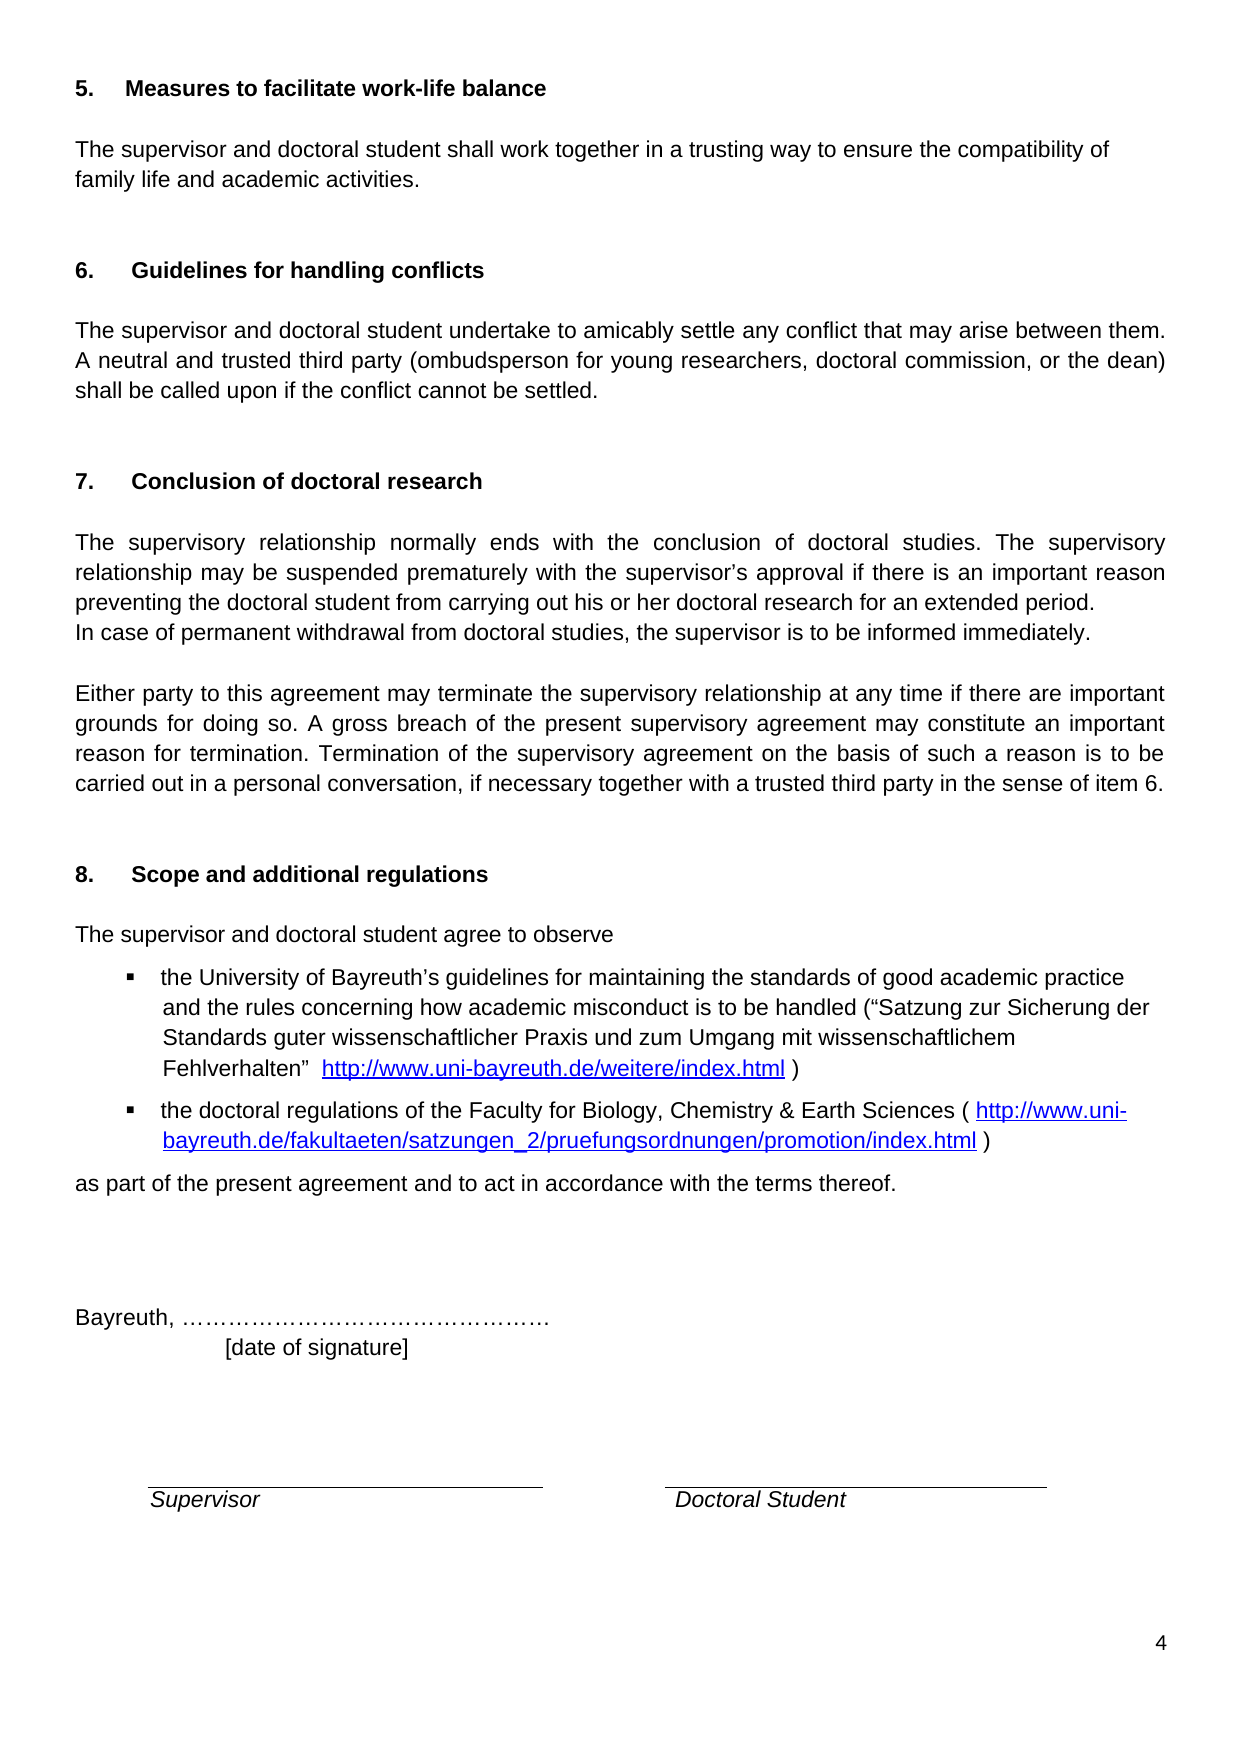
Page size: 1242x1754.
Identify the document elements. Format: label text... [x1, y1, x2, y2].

text Supervisor Doctoral Student [87, 1485, 1167, 1512]
text 5. Measures to facilitate work-life balance [75, 75, 1167, 102]
text 6. Guidelines for handling conflicts [75, 257, 1167, 283]
text The supervisor and doctoral student agree to observe [75, 921, 1167, 947]
text Either party to this agreement may terminate the supervisory relationship at any time if there are important grounds for doing so. A gross breach of the present supervisory agreement may constitute an important reason for termination. Termination of the supervisory agreement on the basis of such a reason is to be carried out in a personal conversation, if necessary together with a trusted third party in the sense of item 6. [75, 679, 1167, 796]
text The supervisor and doctoral student undertake to amicably settle any conflict that may arise between them. A neutral and trusted third party (ombudsperson for young researchers, doctoral commission, or the dean) shall be called upon if the conflict cannot be settled. [75, 317, 1167, 404]
text 8. Scope and additional regulations [75, 861, 1167, 887]
text [date of signature] [75, 1334, 1167, 1360]
text 7. Conclusion of doctoral research [75, 468, 1167, 494]
text In case of permanent withdrawal from doctoral studies, the supervisor is to be informed immediately. [75, 619, 1167, 645]
text Bayreuth, ………………………………………… [75, 1303, 1167, 1330]
text The supervisory relationship normally ends with the conclusion of doctoral studies. The supervisory relationship may be suspended prematurely with the supervisor’s approval if there is an important reason preventing the doctoral student from carrying out his or her doctoral research for an extended period. [75, 528, 1167, 615]
text as part of the present agreement and to act in accordance with the terms thereof. [75, 1170, 1167, 1196]
text The supervisor and doctoral student shall work together in a trusting way to ensure the compatibility of family life and academic activities. [75, 136, 1167, 192]
list the doctoral regulations of the Faculty for Biology, Chemistry & Earth Sciences ( http://www.uni-bayreuth.de/fakultaeten/satzungen_2/pruefungsordnungen/promotion/index.html ) [125, 1097, 1167, 1154]
list the University of Bayreuth’s guidelines for maintaining the standards of good academic practice and the rules concerning how academic misconduct is to be handled (“Satzung zur Sicherung der Standards guter wissenschaftlicher Praxis und zum Umgang mit wissenschaftlichem Fehlverhalten” http://www.uni-bayreuth.de/weitere/index.html ) [125, 964, 1167, 1081]
